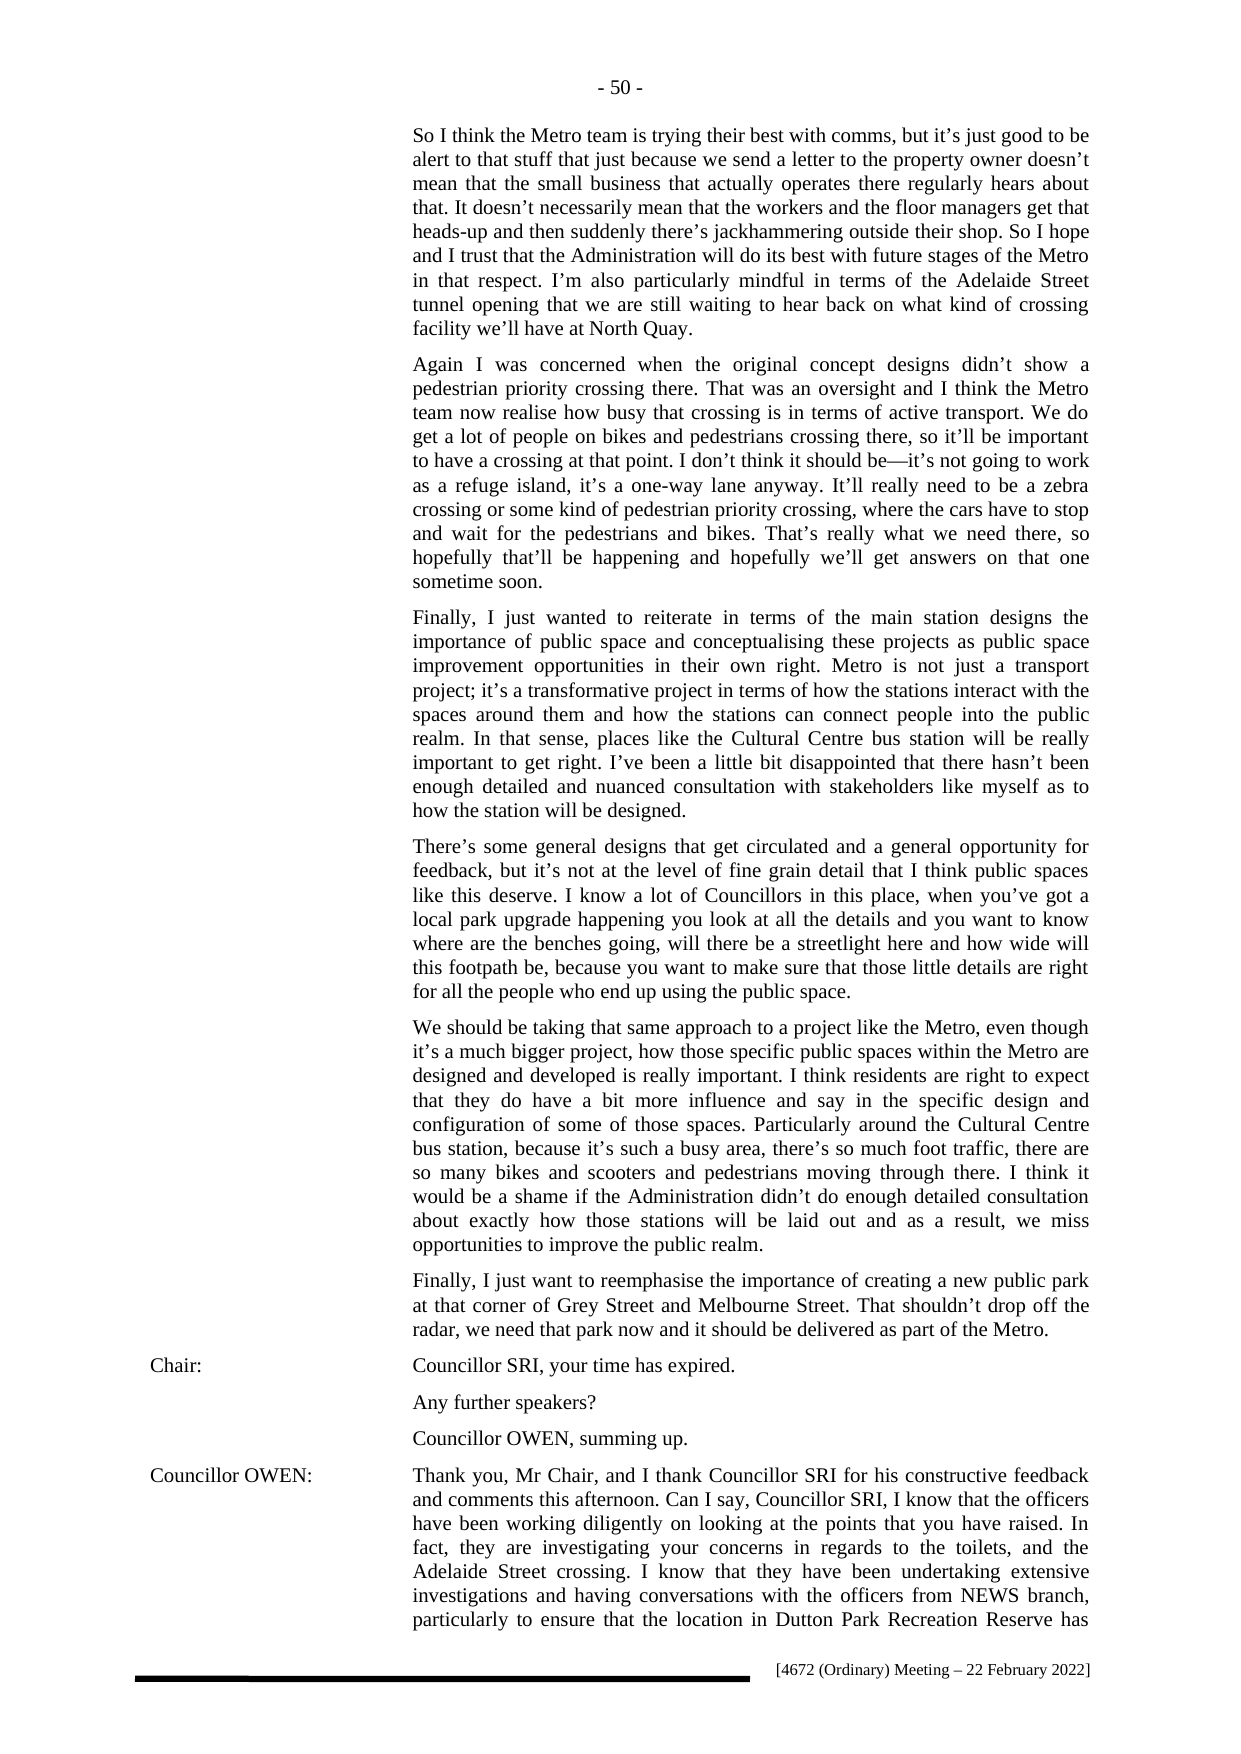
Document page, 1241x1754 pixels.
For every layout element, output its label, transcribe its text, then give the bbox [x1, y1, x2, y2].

text So I think the Metro team is trying their best with comms, but it’s just good to be alert to that stuff that just because we send a letter to the property owner doesn’t mean that the small business that actually operates there regularly hears about that. It doesn’t necessarily mean that the workers and the floor managers get that heads-up and then suddenly there’s jackhammering outside their shop. So I hope and I trust that the Administration will do its best with future stages of the Metro in that respect. I’m also particularly mindful in terms of the Adelaide Street tunnel opening that we are still waiting to hear back on what kind of crossing facility we’ll have at North Quay. [150, 123, 1090, 340]
text Again I was concerned when the original concept designs didn’t show a pedestrian priority crossing there. That was an oversight and I think the Metro team now realise how busy that crossing is in terms of active transport. We do get a lot of people on bikes and pedestrians crossing there, so it’ll be important to have a crossing at that point. I don’t think it should be—it’s not going to work as a refuge island, it’s a one-way lane anyway. It’ll really need to be a zebra crossing or some kind of pedestrian priority crossing, where the cars have to stop and wait for the pedestrians and bikes. That’s really what we need there, so hopefully that’ll be happening and hopefully we’ll get answers on that one sometime soon. [150, 352, 1090, 593]
text Any further speakers? [150, 1390, 1090, 1414]
text We should be taking that same approach to a project like the Metro, even though it’s a much bigger project, how those specific public spaces within the Metro are designed and developed is really important. I think residents are right to expect that they do have a bit more influence and say in the specific design and configuration of some of those spaces. Particularly around the Cultural Centre bus station, because it’s such a busy area, there’s so much foot traffic, there are so many bikes and scooters and pedestrians moving through there. I think it would be a shame if the Administration didn’t do enough detailed consultation about exactly how those stations will be laid out and as a result, we miss opportunities to improve the public realm. [150, 1015, 1090, 1256]
text There’s some general designs that get circulated and a general opportunity for feedback, but it’s not at the level of fine grain detail that I think public spaces like this deserve. I know a lot of Councillors in this place, when you’ve got a local park upgrade happening you look at all the details and you want to know where are the benches going, will there be a streetlight here and how wide will this footpath be, because you want to make sure that those little details are right for all the people who end up using the public space. [150, 834, 1090, 1003]
text Finally, I just wanted to reiterate in terms of the main station designs the importance of public space and conceptualising these projects as public space improvement opportunities in their own right. Metro is not just a transport project; it’s a transformative project in terms of how the stations interact with the spaces around them and how the stations can connect people into the public realm. In that sense, places like the Cultural Centre bus station will be really important to get right. I’ve been a little bit disappointed that there hasn’t been enough detailed and nuanced consultation with stakeholders like myself as to how the station will be designed. [150, 605, 1090, 822]
text Finally, I just want to reemphasise the importance of creating a new public park at that corner of Grey Street and Melbourne Street. That shouldn’t drop off the radar, we need that park now and it should be delivered as part of the Metro. [150, 1268, 1090, 1341]
text Councillor OWEN, summing up. [150, 1426, 1090, 1450]
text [150, 1463, 1090, 1631]
text Chair: Councillor SRI, your time has expired. [150, 1353, 1090, 1377]
